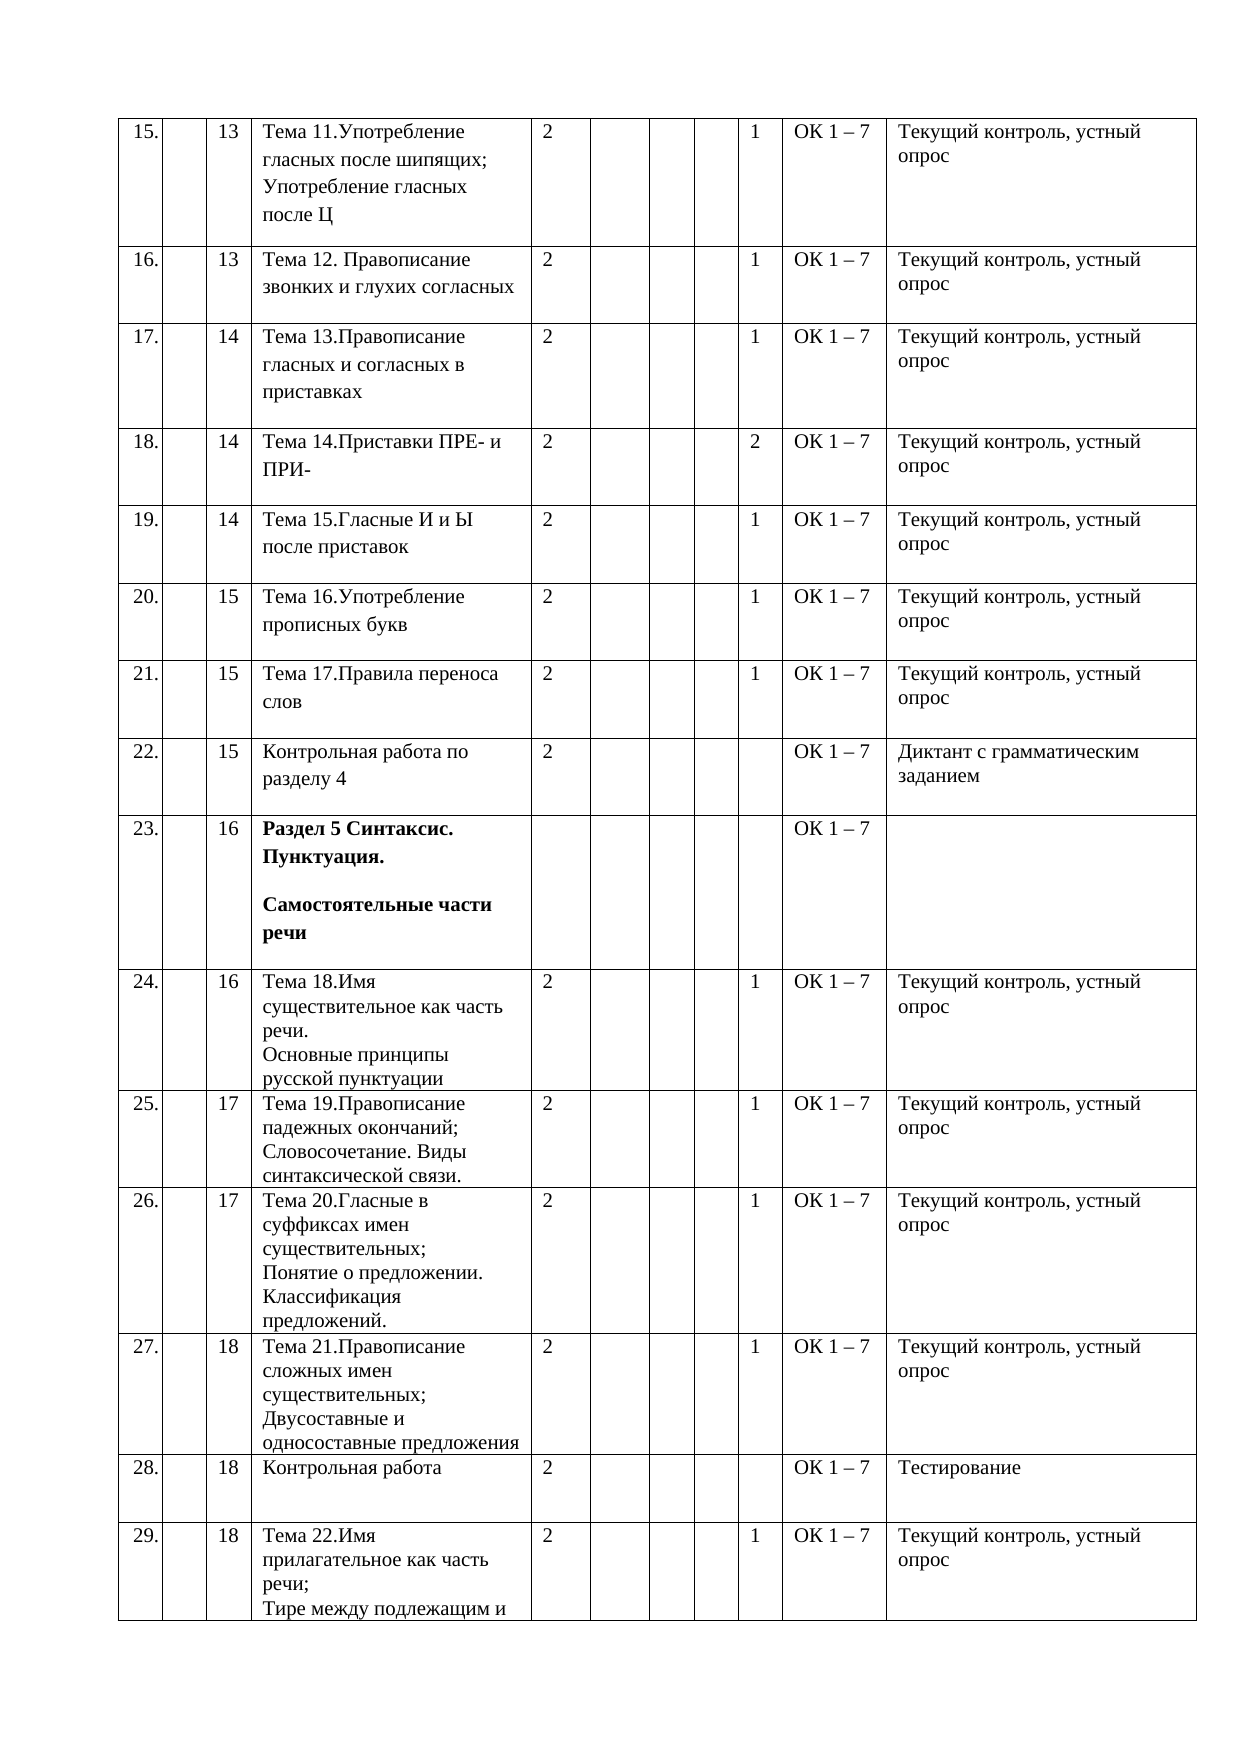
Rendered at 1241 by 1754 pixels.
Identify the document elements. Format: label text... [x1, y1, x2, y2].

table_cell Тема 15.Гласные И и Ы после приставок [252, 506, 531, 583]
table_cell Тема 20.Гласные в суффиксах имен существительных; Понятие о предложении. Классификация предложений. [252, 1188, 531, 1332]
table_cell [695, 1455, 738, 1522]
table_cell [532, 816, 590, 968]
table_cell Текущий контроль, устный опрос [887, 429, 1196, 505]
table_cell 1 [739, 661, 782, 738]
table_cell [591, 816, 649, 968]
table_cell Тема 17.Правила переноса слов [252, 661, 531, 738]
table_cell Текущий контроль, устный опрос [887, 1188, 1196, 1332]
table_cell 2 [532, 739, 590, 815]
table_cell Текущий контроль, устный опрос [887, 970, 1196, 1090]
table_cell [650, 661, 694, 738]
table_cell 18 [207, 1523, 251, 1619]
table_cell [739, 739, 782, 815]
table_cell Тема 21.Правописание сложных имен существительных; Двусоставные и односоставные предложения [252, 1334, 531, 1454]
table_cell [119, 584, 162, 660]
table_cell [119, 970, 162, 1090]
table_cell Тема 19.Правописание падежных окончаний; Словосочетание. Виды синтаксической связи. [252, 1091, 531, 1187]
table_cell ОК 1 – 7 [783, 1334, 886, 1454]
table_cell ОК 1 – 7 [783, 1523, 886, 1619]
table_cell [163, 584, 206, 660]
table_cell [650, 816, 694, 968]
table_cell Текущий контроль, устный опрос [887, 661, 1196, 738]
table_cell 2 [532, 429, 590, 505]
table_cell [591, 1091, 649, 1187]
table_cell 17 [207, 1188, 251, 1332]
table_cell [163, 324, 206, 428]
table_cell [163, 429, 206, 505]
table_cell Раздел 5 Синтаксис. Пунктуация. Самостоятельные части речи [252, 816, 531, 968]
table_cell [119, 661, 162, 738]
table_cell [591, 661, 649, 738]
table_cell [650, 506, 694, 583]
table_cell [695, 324, 738, 428]
table_cell [695, 247, 738, 323]
table_cell 2 [532, 119, 590, 246]
table_cell [591, 119, 649, 246]
table_cell ОК 1 – 7 [783, 429, 886, 505]
table_cell 1 [739, 584, 782, 660]
table_cell [163, 661, 206, 738]
table_cell 1 [739, 506, 782, 583]
table_cell [163, 1523, 206, 1619]
table_cell 1 [739, 324, 782, 428]
table_cell [695, 1523, 738, 1619]
table_cell [591, 1188, 649, 1332]
table_cell Текущий контроль, устный опрос [887, 1334, 1196, 1454]
table_cell [591, 739, 649, 815]
table_cell ОК 1 – 7 [783, 970, 886, 1090]
table_cell ОК 1 – 7 [783, 661, 886, 738]
table_cell Тема 14.Приставки ПРЕ- и ПРИ- [252, 429, 531, 505]
table_cell 2 [532, 506, 590, 583]
table_cell [650, 324, 694, 428]
table_cell [695, 584, 738, 660]
table_cell [695, 1334, 738, 1454]
table_cell [119, 247, 162, 323]
table_cell ОК 1 – 7 [783, 506, 886, 583]
table_cell [163, 1455, 206, 1522]
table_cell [887, 119, 1196, 246]
table_cell ОК 1 – 7 [783, 1091, 886, 1187]
table_cell [163, 739, 206, 815]
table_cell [887, 1523, 1196, 1619]
table_cell 18 [207, 1334, 251, 1454]
table_cell 1 [739, 1091, 782, 1187]
table_cell 14 [207, 506, 251, 583]
table_cell Тема 11.Употребление гласных после шипящих; Употребление гласных после Ц [252, 119, 531, 246]
table_cell [163, 1188, 206, 1332]
table_cell ОК 1 – 7 [783, 739, 886, 815]
table_cell 13 [207, 247, 251, 323]
table_cell [163, 816, 206, 968]
table_cell [695, 970, 738, 1090]
table_cell 2 [532, 970, 590, 1090]
table_cell 1 [739, 1523, 782, 1619]
table_cell 1 [739, 247, 782, 323]
table_cell ОК 1 – 7 [783, 247, 886, 323]
table_cell 2 [532, 1455, 590, 1522]
table_cell 14 [207, 324, 251, 428]
table_cell 16 [207, 970, 251, 1090]
table_cell 15 [207, 739, 251, 815]
table_cell 17 [207, 1091, 251, 1187]
table_cell ОК 1 – 7 [783, 584, 886, 660]
table_cell Тема 18.Имя существительное как часть речи. Основные принципы русской пунктуации [252, 970, 531, 1090]
table_cell [119, 119, 162, 246]
table_cell 18 [207, 1455, 251, 1522]
table_cell [695, 506, 738, 583]
table_cell ОК 1 – 7 [783, 1188, 886, 1332]
table_cell 1 [739, 1334, 782, 1454]
table_cell [650, 1091, 694, 1187]
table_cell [252, 1523, 531, 1619]
table_cell [591, 1523, 649, 1619]
table_cell [887, 816, 1196, 968]
table_cell Текущий контроль, устный опрос [887, 324, 1196, 428]
table_cell ОК 1 – 7 [783, 816, 886, 968]
table_cell [163, 119, 206, 246]
table_cell Текущий контроль, устный опрос [887, 506, 1196, 583]
table_cell Контрольная работа по разделу 4 [252, 739, 531, 815]
table_cell [163, 506, 206, 583]
table_cell Контрольная работа [252, 1455, 531, 1522]
table_cell [650, 119, 694, 246]
table_cell [650, 970, 694, 1090]
table_cell [119, 1091, 162, 1187]
table_cell [119, 1334, 162, 1454]
table_cell 2 [532, 1334, 590, 1454]
table_cell [119, 739, 162, 815]
table_cell 15 [207, 661, 251, 738]
table_cell [163, 247, 206, 323]
table_cell [695, 816, 738, 968]
table_cell ОК 1 – 7 [783, 324, 886, 428]
table_cell 2 [532, 247, 590, 323]
table_cell [119, 429, 162, 505]
table_cell [163, 970, 206, 1090]
table_cell [591, 506, 649, 583]
table_cell [739, 816, 782, 968]
table_cell [591, 584, 649, 660]
table_cell 2 [532, 1091, 590, 1187]
table_cell [739, 1455, 782, 1522]
table_cell [119, 1188, 162, 1332]
table_cell [119, 1455, 162, 1522]
table_cell [119, 506, 162, 583]
table_cell 2 [532, 584, 590, 660]
table_cell [163, 1334, 206, 1454]
table_cell [591, 1334, 649, 1454]
table_cell [695, 1188, 738, 1332]
table_cell [591, 1455, 649, 1522]
table_cell 2 [532, 324, 590, 428]
table_cell [650, 1334, 694, 1454]
table_cell 14 [207, 429, 251, 505]
table_cell [650, 429, 694, 505]
table_cell Тема 13.Правописание гласных и согласных в приставках [252, 324, 531, 428]
table_cell [650, 1523, 694, 1619]
table_cell 1 [739, 1188, 782, 1332]
table_cell [650, 247, 694, 323]
table_cell [591, 970, 649, 1090]
table_cell [695, 119, 738, 246]
table_cell 2 [532, 1188, 590, 1332]
table_cell 1 [739, 119, 782, 246]
table_cell Тестирование [887, 1455, 1196, 1522]
table_cell Текущий контроль, устный опрос [887, 584, 1196, 660]
table_cell [119, 1523, 162, 1619]
table_cell [695, 1091, 738, 1187]
table_cell 13 [207, 119, 251, 246]
table_cell [163, 1091, 206, 1187]
table_cell ОК 1 – 7 [783, 119, 886, 246]
table_cell ОК 1 – 7 [783, 1455, 886, 1522]
table_cell [650, 1188, 694, 1332]
table_cell [119, 816, 162, 968]
table_cell [695, 739, 738, 815]
table_cell [650, 739, 694, 815]
table_cell Текущий контроль, устный опрос [887, 247, 1196, 323]
table_cell 2 [739, 429, 782, 505]
table_cell [591, 324, 649, 428]
table_cell [591, 429, 649, 505]
table_cell Тема 12. Правописание звонких и глухих согласных [252, 247, 531, 323]
table_cell 1 [739, 970, 782, 1090]
table_cell 2 [532, 1523, 590, 1619]
table_cell 15 [207, 584, 251, 660]
table_cell [650, 584, 694, 660]
table_cell Диктант с грамматическим заданием [887, 739, 1196, 815]
table_cell Тема 16.Употребление прописных букв [252, 584, 531, 660]
table_cell [695, 661, 738, 738]
table_cell 2 [532, 661, 590, 738]
table_cell [591, 247, 649, 323]
table_cell [119, 324, 162, 428]
table_cell [650, 1455, 694, 1522]
table_cell [695, 429, 738, 505]
table_cell 16 [207, 816, 251, 968]
table_cell Текущий контроль, устный опрос [887, 1091, 1196, 1187]
